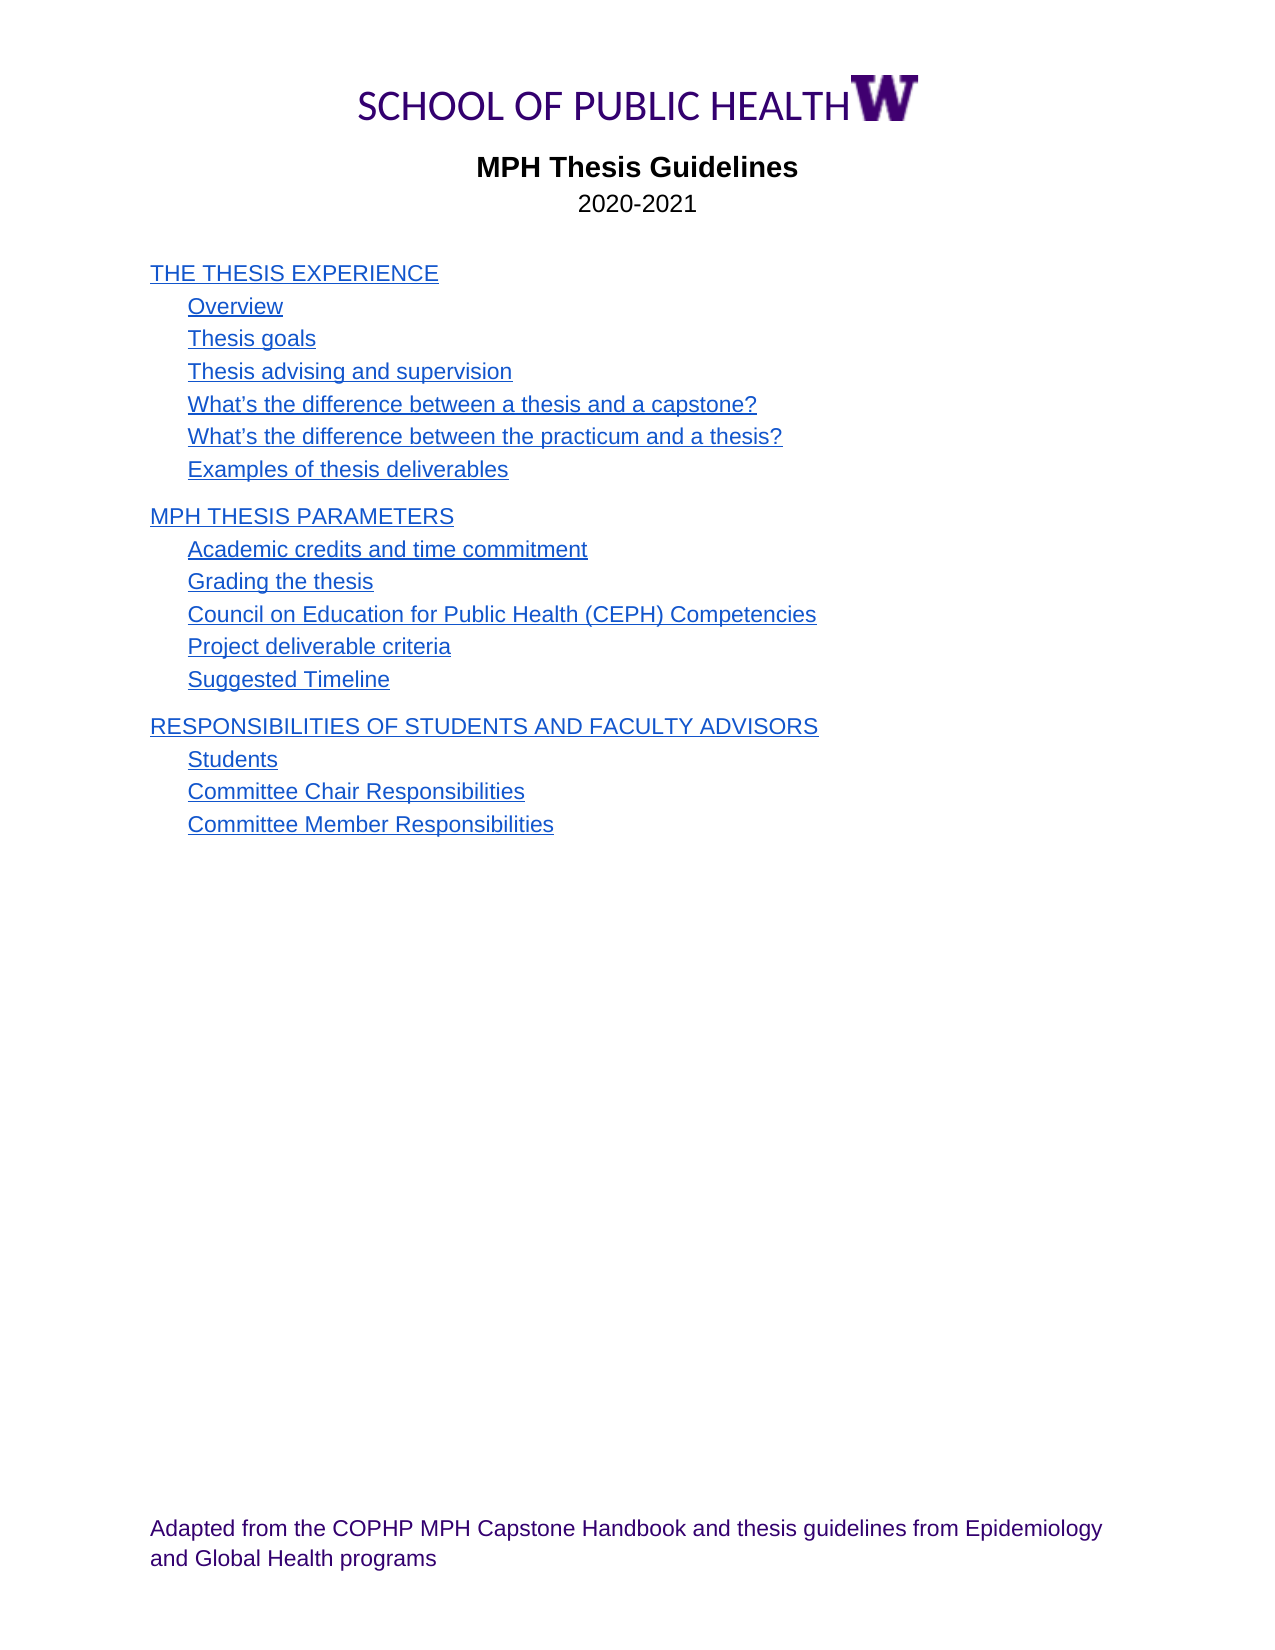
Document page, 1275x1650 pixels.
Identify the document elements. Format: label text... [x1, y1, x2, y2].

text 2020-2021 [150, 188, 1125, 217]
text MPH Thesis Guidelines [150, 150, 1125, 183]
picture [851, 75, 919, 121]
